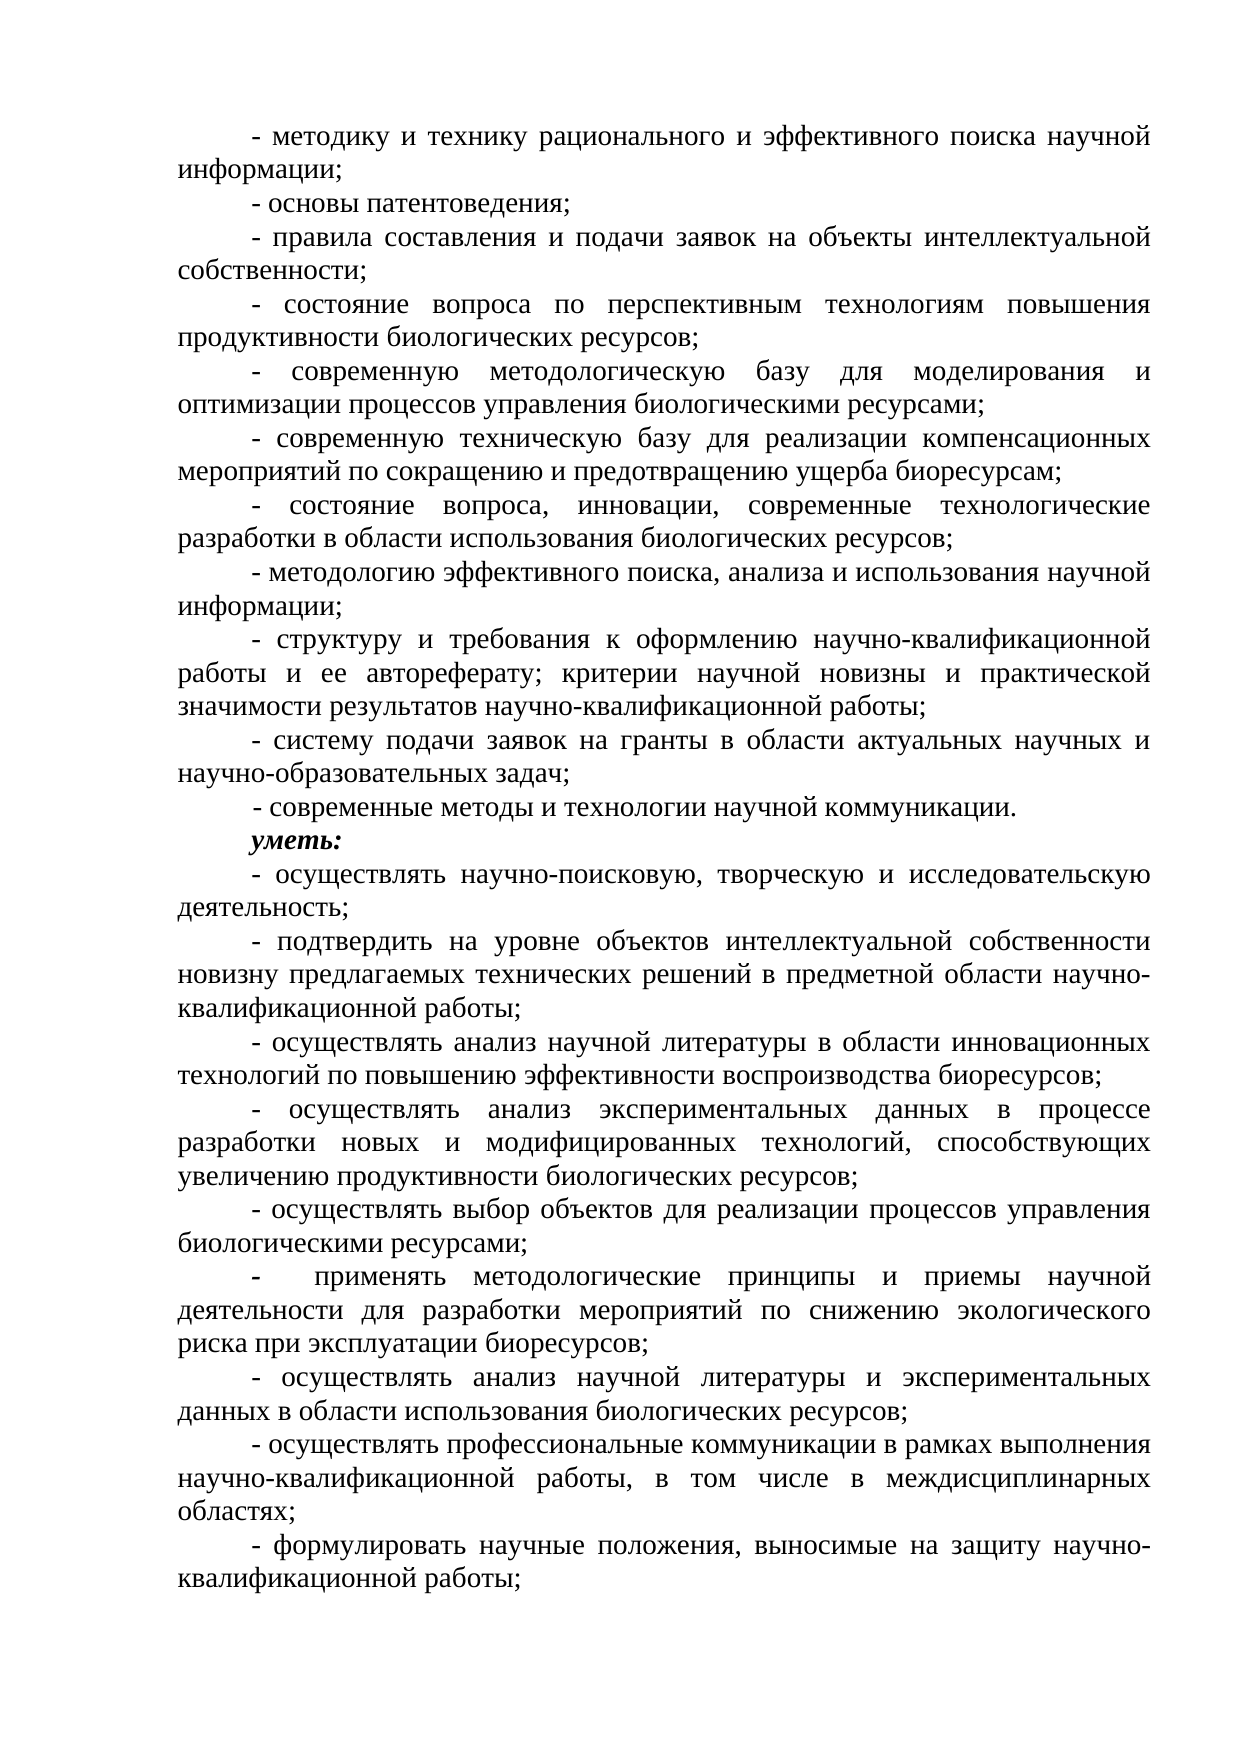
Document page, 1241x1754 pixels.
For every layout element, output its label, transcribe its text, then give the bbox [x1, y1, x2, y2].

text - осуществлять выбор объектов для реализации процессов управления биологическими ресурсами; [177, 1191, 1152, 1258]
text - современные методы и технологии научной коммуникации. [177, 789, 1152, 822]
text - состояние вопроса, инновации, современные технологические разработки в области использования биологических ресурсов; [177, 487, 1152, 554]
text - подтвердить на уровне объектов интеллектуальной собственности новизну предлагаемых технических решений в предметной области научно-квалификационной работы; [177, 923, 1152, 1024]
text - систему подачи заявок на гранты в области актуальных научных и научно-образовательных задач; [177, 722, 1152, 789]
text - состояние вопроса по перспективным технологиям повышения продуктивности биологических ресурсов; [177, 286, 1152, 353]
text - основы патентоведения; [177, 185, 1152, 219]
text - осуществлять анализ экспериментальных данных в процессе разработки новых и модифицированных технологий, способствующих увеличению продуктивности биологических ресурсов; [177, 1091, 1152, 1191]
text - осуществлять научно-поисковую, творческую и исследовательскую деятельность; [177, 856, 1152, 923]
text - осуществлять анализ научной литературы в области инновационных технологий по повышению эффективности воспроизводства биоресурсов; [177, 1024, 1152, 1091]
text уметь: [177, 822, 1152, 856]
text - методику и технику рационального и эффективного поиска научной информации; [177, 118, 1152, 185]
text - структуру и требования к оформлению научно-квалификационной работы и ее автореферату; критерии научной новизны и практической значимости результатов научно-квалификационной работы; [177, 621, 1152, 722]
text - применять методологические принципы и приемы научной деятельности для разработки мероприятий по снижению экологического риска при эксплуатации биоресурсов; [177, 1258, 1152, 1359]
text - осуществлять профессиональные коммуникации в рамках выполнения научно-квалификационной работы, в том числе в междисциплинарных областях; [177, 1426, 1152, 1527]
text - осуществлять анализ научной литературы и экспериментальных данных в области использования биологических ресурсов; [177, 1359, 1152, 1426]
text - современную техническую базу для реализации компенсационных мероприятий по сокращению и предотвращению ущерба биоресурсам; [177, 420, 1152, 487]
text - современную методологическую базу для моделирования и оптимизации процессов управления биологическими ресурсами; [177, 353, 1152, 420]
text - формулировать научные положения, выносимые на защиту научно-квалификационной работы; [177, 1527, 1152, 1594]
text - правила составления и подачи заявок на объекты интеллектуальной собственности; [177, 219, 1152, 286]
text - методологию эффективного поиска, анализа и использования научной информации; [177, 554, 1152, 621]
